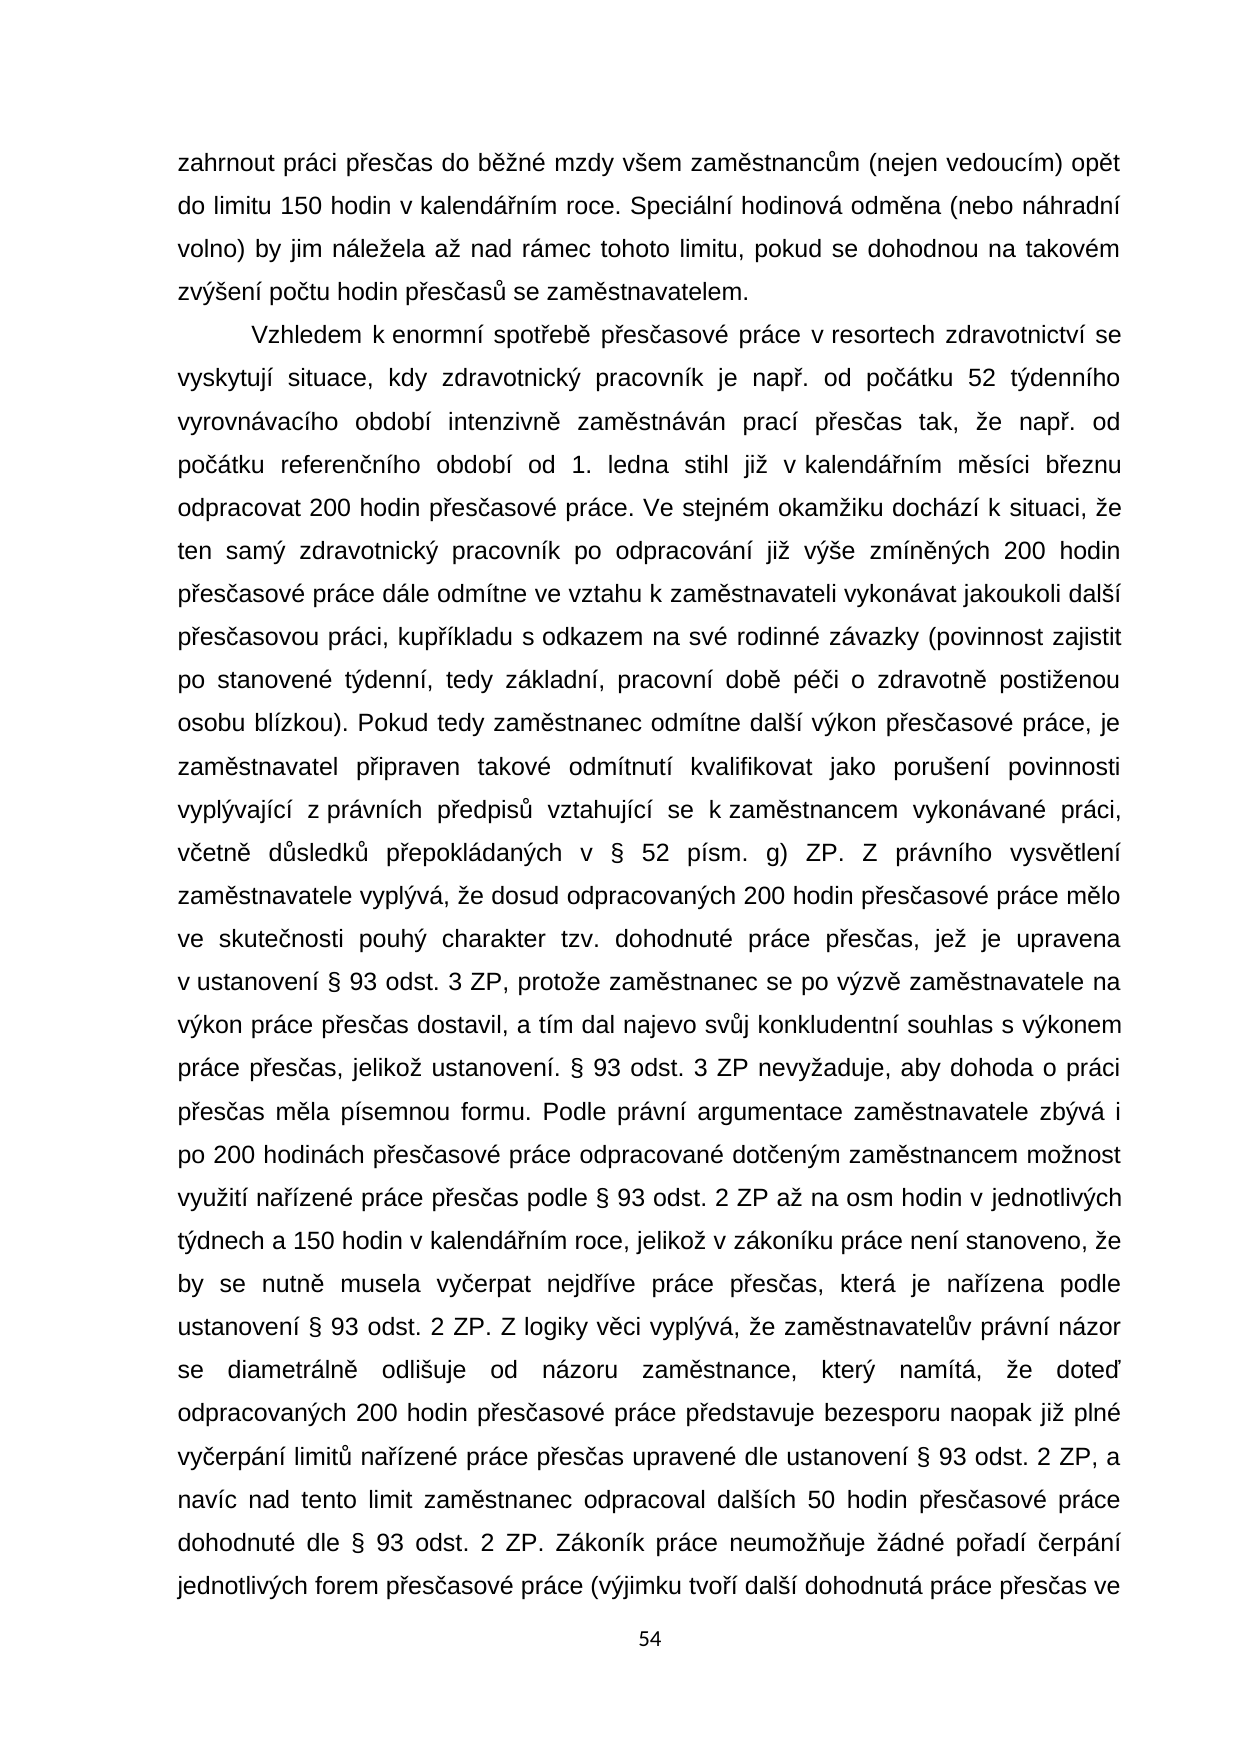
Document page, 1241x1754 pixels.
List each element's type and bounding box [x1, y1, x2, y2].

text [177, 363, 1122, 1599]
text [177, 148, 1122, 349]
